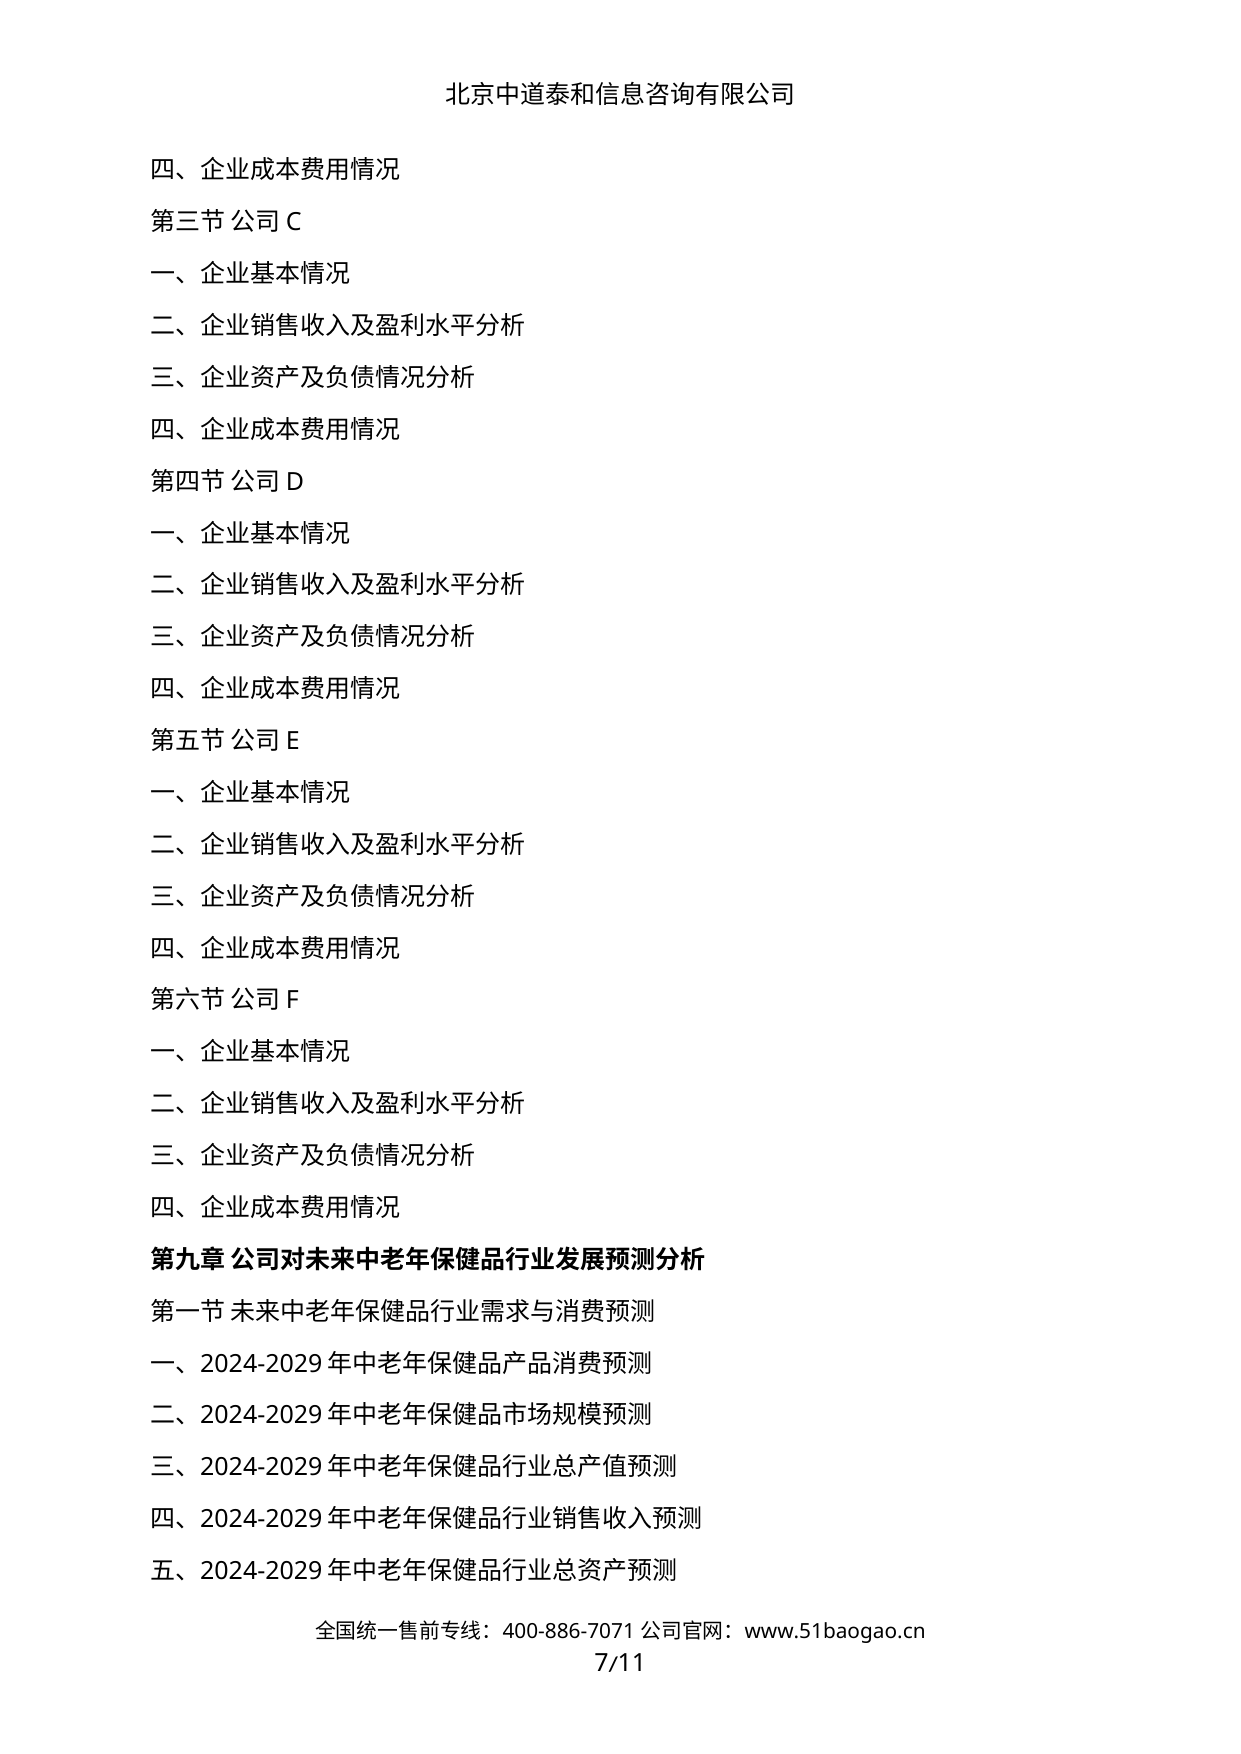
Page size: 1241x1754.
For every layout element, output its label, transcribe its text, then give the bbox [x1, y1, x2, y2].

text 第五节 公司E [150, 721, 1090, 757]
text 三、企业资产及负债情况分析 [150, 876, 1090, 912]
text 一、企业基本情况 [150, 772, 1090, 809]
text 三、企业资产及负债情况分析 [150, 1136, 1090, 1172]
text 二、企业销售收入及盈利水平分析 [150, 565, 1090, 601]
text 四、企业成本费用情况 [150, 928, 1090, 964]
text 五、2024-2029年中老年保健品行业总资产预测 [150, 1551, 1090, 1587]
text 二、2024-2029年中老年保健品市场规模预测 [150, 1395, 1090, 1431]
text 第九章 公司对未来中老年保健品行业发展预测分析 [150, 1239, 1090, 1276]
text 一、2024-2029年中老年保健品产品消费预测 [150, 1343, 1090, 1379]
text 三、企业资产及负债情况分析 [150, 357, 1090, 394]
text 二、企业销售收入及盈利水平分析 [150, 306, 1090, 342]
text 第三节 公司C [150, 202, 1090, 238]
text 四、企业成本费用情况 [150, 1187, 1090, 1224]
text 三、企业资产及负债情况分析 [150, 617, 1090, 653]
text 四、企业成本费用情况 [150, 669, 1090, 705]
text 第一节 未来中老年保健品行业需求与消费预测 [150, 1291, 1090, 1327]
text 二、企业销售收入及盈利水平分析 [150, 1084, 1090, 1120]
text 一、企业基本情况 [150, 254, 1090, 290]
text 四、2024-2029年中老年保健品行业销售收入预测 [150, 1499, 1090, 1535]
text 一、企业基本情况 [150, 1032, 1090, 1068]
text 三、2024-2029年中老年保健品行业总产值预测 [150, 1447, 1090, 1483]
text 二、企业销售收入及盈利水平分析 [150, 824, 1090, 861]
text 第四节 公司D [150, 461, 1090, 497]
text 第六节 公司F [150, 980, 1090, 1016]
text 四、企业成本费用情况 [150, 409, 1090, 446]
text 四、企业成本费用情况 [150, 150, 1090, 186]
text 一、企业基本情况 [150, 513, 1090, 549]
